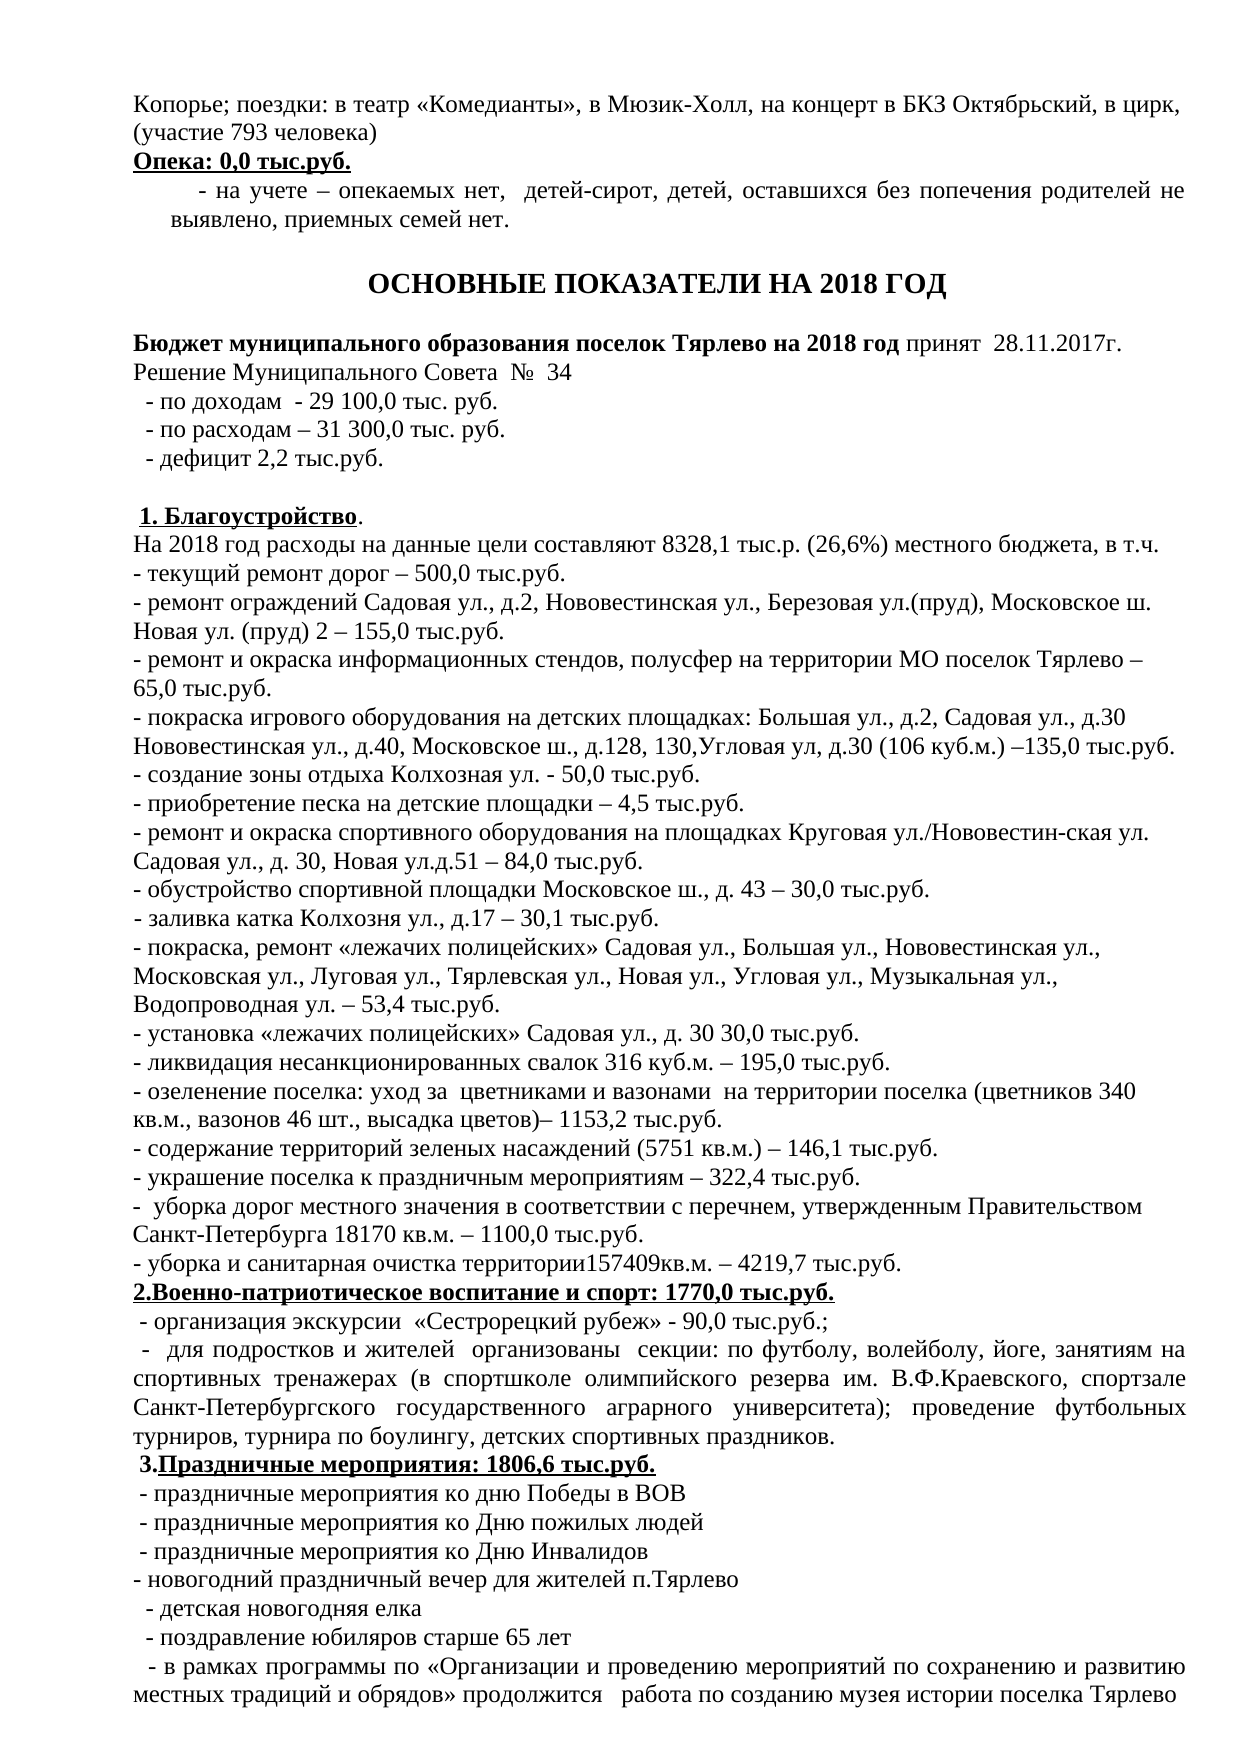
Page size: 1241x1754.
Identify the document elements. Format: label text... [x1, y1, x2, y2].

text - покраска игрового оборудования на детских площадках: Большая ул., д.2, Садовая ул., д.30 [133, 702, 1181, 731]
text - организация экскурсии «Сестрорецкий рубеж» - 90,0 тыс.руб.; [133, 1306, 1187, 1334]
text - установка «лежачих полицейских» Садовая ул., д. 30 30,0 тыс.руб. [133, 1018, 1181, 1047]
text - обустройство спортивной площадки Московское ш., д. 43 – 30,0 тыс.руб. [133, 874, 1181, 903]
text 2.Военно-патриотическое воспитание и спорт: 1770,0 тыс.руб. [133, 1277, 1187, 1306]
text - приобретение песка на детские площадки – 4,5 тыс.руб. [133, 788, 1181, 817]
text - новогодний праздничный вечер для жителей п.Тярлево [133, 1564, 1187, 1593]
text - озеленение поселка: уход за цветниками и вазонами на территории поселка (цветников 340 кв.м., вазонов 46 шт., высадка цветов)– 1153,2 тыс.руб. [133, 1076, 1181, 1133]
text - детская новогодняя елка [133, 1593, 1187, 1622]
text - на учете – опекаемых нет, детей-сирот, детей, оставшихся без попечения родителей не выявлено, приемных семей нет. [170, 175, 1187, 232]
text Опека: 0,0 тыс.руб. [133, 146, 1187, 175]
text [133, 89, 1181, 146]
text Бюджет муниципального образования поселок Тярлево на 2018 год принят 28.11.2017г. Решение Муниципального Совета № 34 [133, 328, 1181, 386]
text - ремонт и окраска спортивного оборудования на площадках Круговая ул./Нововестин-ская ул. [133, 817, 1181, 846]
text - поздравление юбиляров старше 65 лет [133, 1622, 1187, 1651]
text - ликвидация несанкционированных свалок 316 куб.м. – 195,0 тыс.руб. [133, 1047, 1181, 1076]
text - праздничные мероприятия ко дню Победы в ВОВ [133, 1478, 1187, 1507]
text - украшение поселка к праздничным мероприятиям – 322,4 тыс.руб. [133, 1162, 1181, 1191]
text - по расходам – 31 300,0 тыс. руб. [133, 414, 1181, 443]
text 1. Благоустройство. [133, 501, 1181, 529]
text - создание зоны отдыха Колхозная ул. - 50,0 тыс.руб. [133, 759, 1181, 788]
text - для подростков и жителей организованы секции: по футболу, волейболу, йоге, занятиям на спортивных тренажерах (в спортшколе олимпийского резерва им. В.Ф.Краевского, спортзале Санкт-Петербургского государственного аграрного университета); проведение футбольных турниров, турнира по боулингу, детских спортивных праздников. [133, 1334, 1187, 1449]
text - ремонт и окраска информационных стендов, полусфер на территории МО поселок Тярлево – 65,0 тыс.руб. [133, 644, 1181, 702]
text - текущий ремонт дорог – 500,0 тыс.руб. [133, 558, 1181, 587]
text Нововестинская ул., д.40, Московское ш., д.128, 130,Угловая ул, д.30 (106 куб.м.) –135,0 тыс.руб. [133, 731, 1181, 759]
text - заливка катка Колхозня ул., д.17 – 30,1 тыс.руб. [15, 903, 1239, 932]
text - содержание территорий зеленых насаждений (5751 кв.м.) – 146,1 тыс.руб. [133, 1133, 1181, 1162]
text На 2018 год расходы на данные цели составляют 8328,1 тыс.р. (26,6%) местного бюджета, в т.ч. [133, 529, 1181, 558]
text Садовая ул., д. 30, Новая ул.д.51 – 84,0 тыс.руб. [133, 846, 1181, 874]
text ОСНОВНЫЕ ПОКАЗАТЕЛИ НА 2018 ГОД [133, 266, 1181, 299]
text Санкт-Петербурга 18170 кв.м. – 1100,0 тыс.руб. [88, 1219, 1181, 1248]
text - праздничные мероприятия ко Дню Инвалидов [133, 1536, 1187, 1564]
text Новая ул. (пруд) 2 – 155,0 тыс.руб. [133, 616, 1181, 644]
text - дефицит 2,2 тыс.руб. [133, 443, 1181, 472]
text - ремонт ограждений Садовая ул., д.2, Нововестинская ул., Березовая ул.(пруд), Московское ш. [133, 587, 1181, 616]
text - покраска, ремонт «лежачих полицейских» Садовая ул., Большая ул., Нововестинская ул., Московская ул., Луговая ул., Тярлевская ул., Новая ул., Угловая ул., Музыкальная ул., Водопроводная ул. – 53,4 тыс.руб. [133, 932, 1181, 1018]
text - по доходам - 29 100,0 тыс. руб. [133, 386, 1181, 414]
text - в рамках программы по «Организации и проведению мероприятий по сохранению и развитию местных традиций и обрядов» продолжится работа по созданию музея истории поселка Тярлево [133, 1651, 1187, 1708]
text - праздничные мероприятия ко Дню пожилых людей [133, 1507, 1187, 1536]
text - уборка и санитарная очистка территории157409кв.м. – 4219,7 тыс.руб. [133, 1248, 1181, 1277]
text - уборка дорог местного значения в соответствии с перечнем, утвержденным Правительством [88, 1191, 1181, 1219]
text 3.Праздничные мероприятия: 1806,6 тыс.руб. [133, 1449, 1187, 1478]
